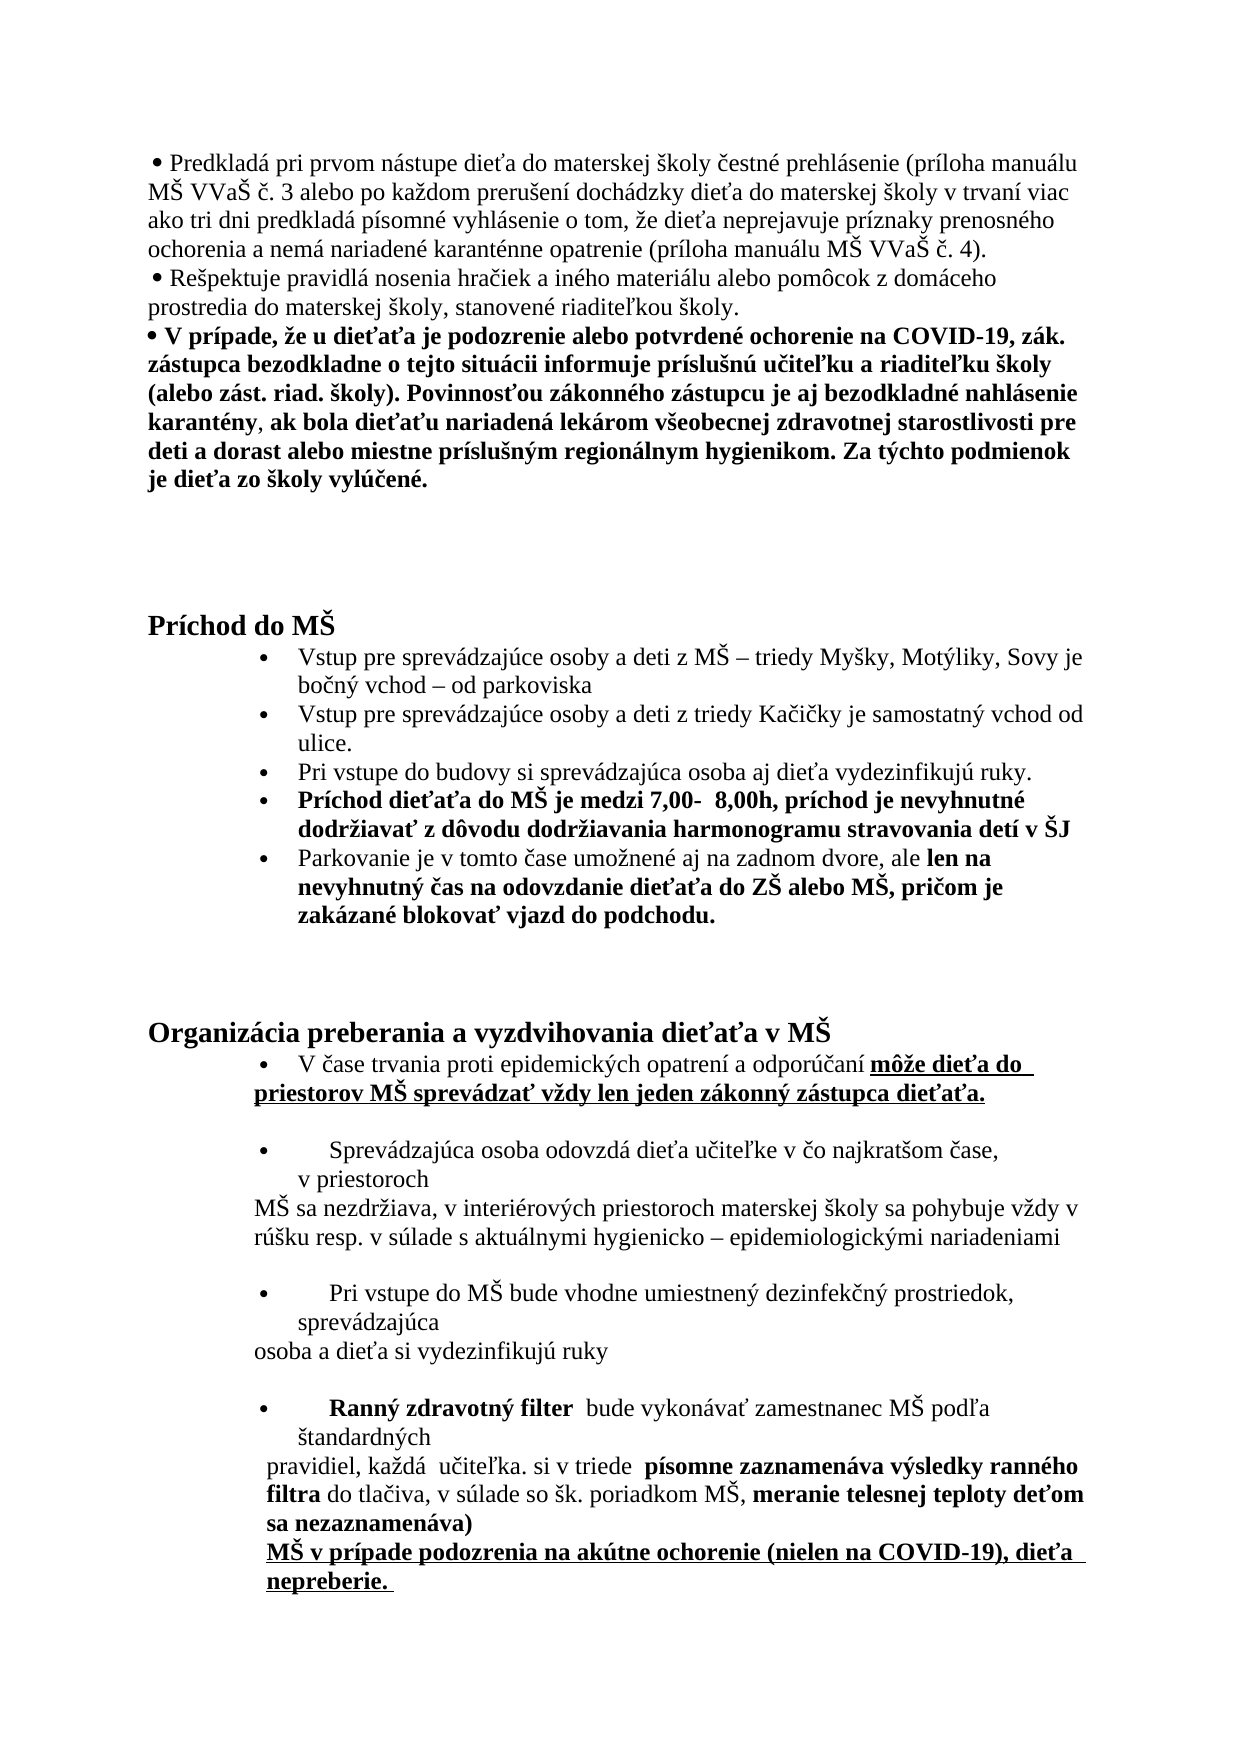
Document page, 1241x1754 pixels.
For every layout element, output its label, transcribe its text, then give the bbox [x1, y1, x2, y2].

text rúšku resp. v súlade s aktuálnymi hygienicko – epidemiologickými nariadeniami [223, 1222, 1093, 1250]
text pravidiel, každá učiteľka. si v triede písomne zaznamenáva výsledky ranného [223, 1451, 1093, 1479]
list Pri vstupe do MŠ bude vhodne umiestnený dezinfekčný prostriedok, sprevádzajúca [260, 1278, 1093, 1336]
text sa nezaznamenáva) [223, 1508, 1093, 1537]
text Organizácia preberania a vyzdvihovania dieťaťa v MŠ [148, 1016, 1093, 1049]
text osoba a dieťa si vydezinfikujú ruky [223, 1336, 1093, 1364]
list Pri vstupe do budovy si sprevádzajúca osoba aj dieťa vydezinfikujú ruky. [260, 757, 1093, 786]
text MŠ sa nezdržiava, v interiérových priestoroch materskej školy sa pohybuje vždy v [223, 1193, 1093, 1222]
list Príchod dieťaťa do MŠ je medzi 7,00- 8,00h, príchod je nevyhnutné dodržiavať z dôvodu dodržiavania harmonogramu stravovania detí v ŠJ [260, 786, 1093, 843]
list Ranný zdravotný filter bude vykonávať zamestnanec MŠ podľa štandardných [260, 1393, 1093, 1451]
text priestorov MŠ sprevádzať vždy len jeden zákonný zástupca dieťaťa. [148, 1078, 1093, 1107]
list V čase trvania proti epidemických opatrení a odporúčaní môže dieťa do [260, 1049, 1093, 1078]
list Sprevádzajúca osoba odovzdá dieťa učiteľke v čo najkratšom čase, v priestoroch [260, 1135, 1093, 1193]
text filtra do tlačiva, v súlade so šk. poriadkom MŠ, meranie telesnej teploty deťom [223, 1479, 1093, 1508]
text MŠ v prípade podozrenia na akútne ochorenie (nielen na COVID-19), dieťa [223, 1537, 1093, 1566]
text  V prípade, že u dieťaťa je podozrenie alebo potvrdené ochorenie na COVID-19, zák. zástupca bezodkladne o tejto situácii informuje príslušnú učiteľku a riaditeľku školy (alebo zást. riad. školy). Povinnosťou zákonného zástupcu je aj bezodkladné nahlásenie karantény, ak bola dieťaťu nariadená lekárom všeobecnej zdravotnej starostlivosti pre deti a dorast alebo miestne príslušným regionálnym hygienikom. Za týchto podmienok je dieťa zo školy vylúčené. [148, 321, 1093, 493]
text nepreberie. [223, 1566, 1093, 1594]
list Parkovanie je v tomto čase umožnené aj na zadnom dvore, ale len na nevyhnutný čas na odovzdanie dieťaťa do ZŠ alebo MŠ, pričom je zakázané blokovať vjazd do podchodu. [260, 843, 1093, 929]
text  Predkladá pri prvom nástupe dieťa do materskej školy čestné prehlásenie (príloha manuálu MŠ VVaŠ č. 3 alebo po každom prerušení dochádzky dieťa do materskej školy v trvaní viac ako tri dni predkladá písomné vyhlásenie o tom, že dieťa neprejavuje príznaky prenosného ochorenia a nemá nariadené karanténne opatrenie (príloha manuálu MŠ VVaŠ č. 4). [148, 148, 1093, 263]
list Vstup pre sprevádzajúce osoby a deti z triedy Kačičky je samostatný vchod od ulice. [260, 699, 1093, 757]
list Vstup pre sprevádzajúce osoby a deti z MŠ – triedy Myšky, Motýliky, Sovy je bočný vchod – od parkoviska [260, 642, 1093, 699]
text Príchod do MŠ [148, 608, 1093, 642]
text  Rešpektuje pravidlá nosenia hračiek a iného materiálu alebo pomôcok z domáceho prostredia do materskej školy, stanovené riaditeľkou školy. [148, 263, 1093, 321]
